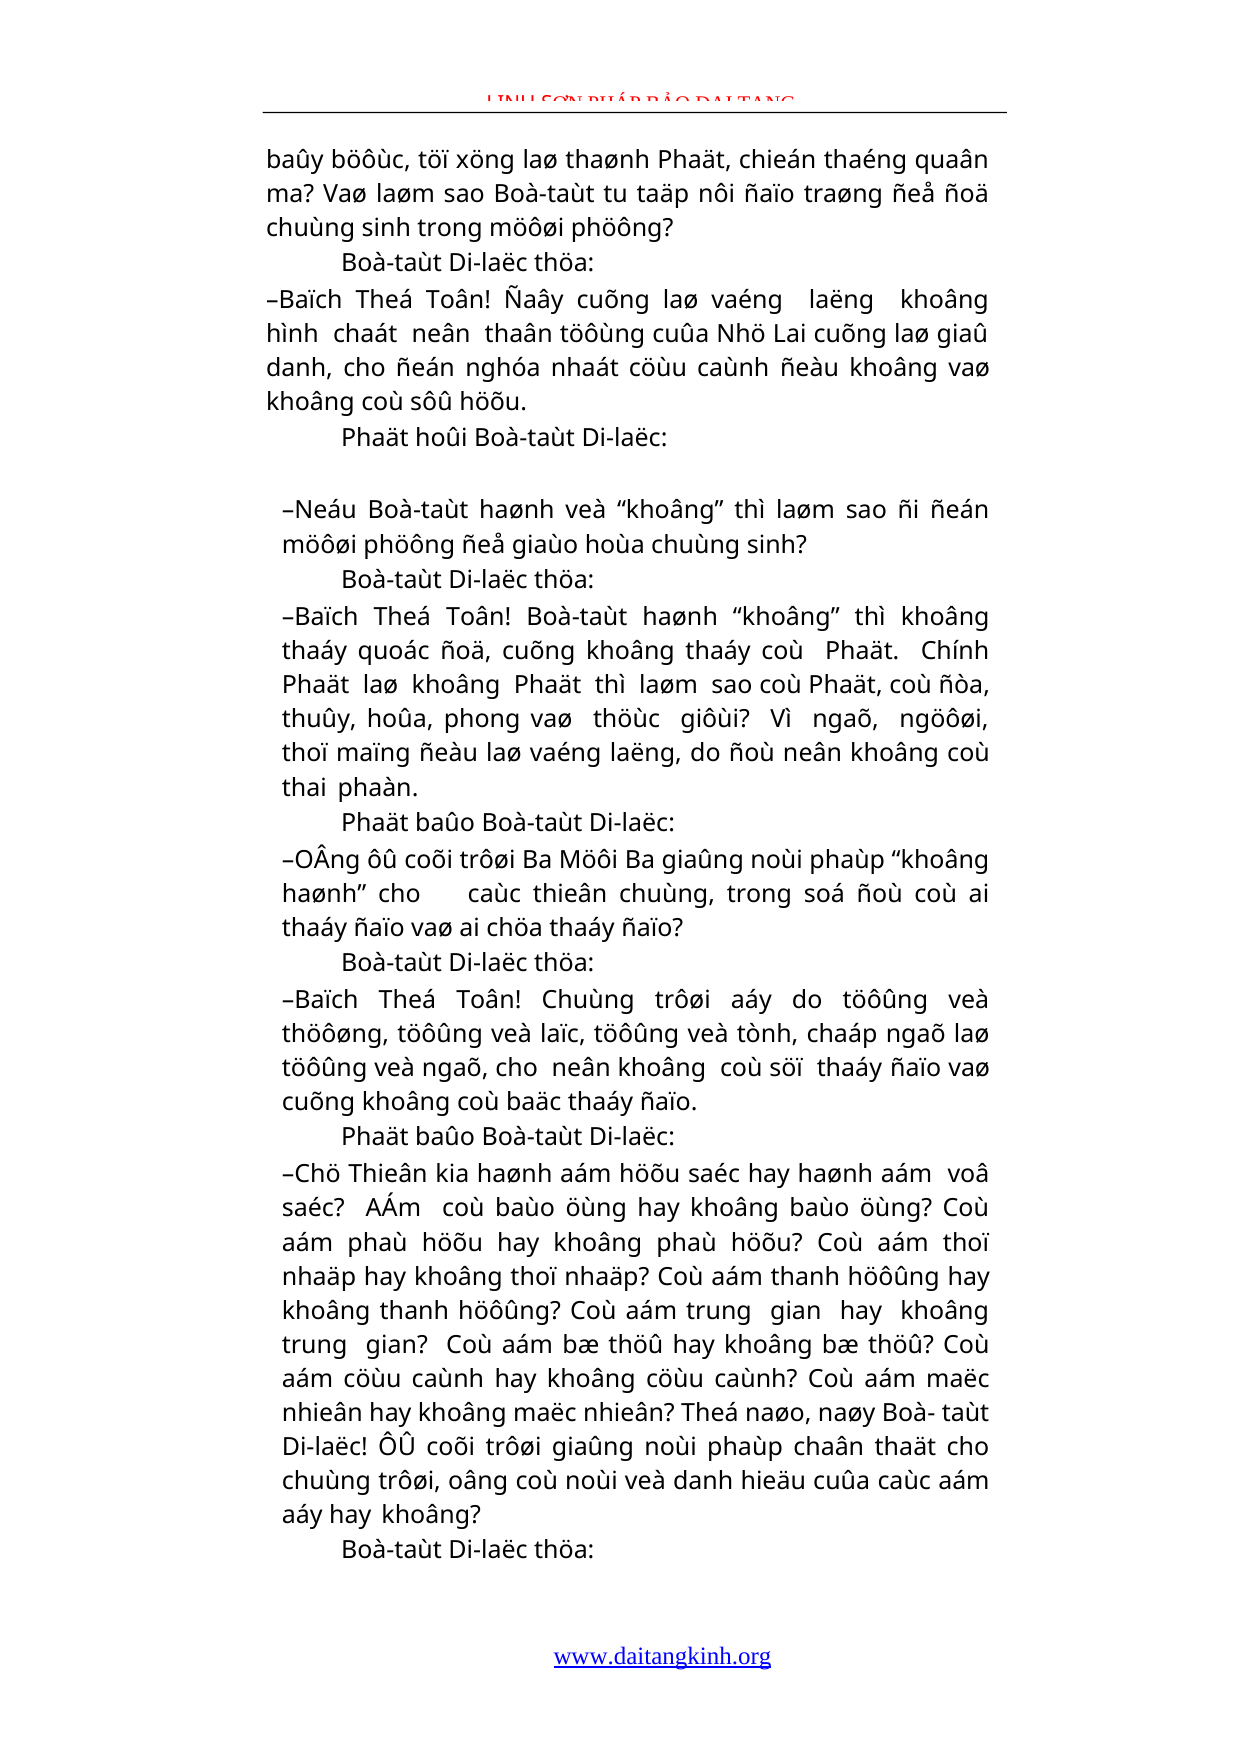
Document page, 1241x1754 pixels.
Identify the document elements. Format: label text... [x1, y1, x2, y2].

text –Neáu Boà-taùt haønh veà “khoâng” thì laøm sao ñi ñeán möôøi phöông ñeå giaùo hoùa chuùng sinh? [282, 492, 989, 560]
text –Baïch Theá Toân! Boà-taùt haønh “khoâng” thì khoâng thaáy quoác ñoä, cuõng khoâng thaáy coù Phaät. Chính Phaät laø khoâng Phaät thì laøm sao coù Phaät, coù ñòa, thuûy, hoûa, phong vaø thöùc giôùi? Vì ngaõ, ngöôøi, thoï maïng ñeàu laø vaéng laëng, do ñoù neân khoâng coù thai phaàn. [282, 599, 990, 803]
text –Chö Thieân kia haønh aám höõu saéc hay haønh aám voâ saéc? AÁm coù baùo öùng hay khoâng baùo öùng? Coù aám phaù höõu hay khoâng phaù höõu? Coù aám thoï nhaäp hay khoâng thoï nhaäp? Coù aám thanh höôûng hay khoâng thanh höôûng? Coù aám trung gian hay khoâng trung gian? Coù aám bæ thöû hay khoâng bæ thöû? Coù aám cöùu caùnh hay khoâng cöùu caùnh? Coù aám maëc nhieân hay khoâng maëc nhieân? Theá naøo, naøy Boà- taùt Di-laëc! ÔÛ coõi trôøi giaûng noùi phaùp chaân thaät cho chuùng trôøi, oâng coù noùi veà danh hieäu cuûa caùc aám aáy hay khoâng? [282, 1156, 990, 1531]
text Phaät hoûi Boà-taùt Di-laëc: [341, 419, 1065, 453]
text –OÂng ôû coõi trôøi Ba Möôi Ba giaûng noùi phaùp “khoâng haønh” cho caùc thieân chuùng, trong soá ñoù coù ai thaáy ñaïo vaø ai chöa thaáy ñaïo? [282, 841, 990, 944]
text Phaät baûo Boà-taùt Di-laëc: [341, 1119, 1065, 1153]
text Boà-taùt Di-laëc thöa: [341, 562, 1065, 596]
text Boà-taùt Di-laëc thöa: [341, 245, 1065, 279]
text www.daitangkinh.org [553, 1641, 1065, 1670]
text Boà-taùt Di-laëc thöa: [341, 1532, 1065, 1566]
text Boà-taùt Di-laëc thöa: [341, 944, 1065, 979]
text –Baïch Theá Toân! Ñaây cuõng laø vaéng laëng khoâng hình chaát neân thaân töôùng cuûa Nhö Lai cuõng laø giaû danh, cho ñeán nghóa nhaát cöùu caùnh ñeàu khoâng vaø khoâng coù sôû höõu. [266, 282, 990, 418]
text Phaät baûo Boà-taùt Di-laëc: [341, 804, 1065, 838]
text baûy böôùc, töï xöng laø thaønh Phaät, chieán thaéng quaân ma? Vaø laøm sao Boà-taùt tu taäp nôi ñaïo traøng ñeå ñoä chuùng sinh trong möôøi phöông? [266, 141, 990, 243]
text –Baïch Theá Toân! Chuùng trôøi aáy do töôûng veà thöôøng, töôûng veà laïc, töôûng veà tònh, chaáp ngaõ laø töôûng veà ngaõ, cho neân khoâng coù söï thaáy ñaïo vaø cuõng khoâng coù baäc thaáy ñaïo. [282, 982, 990, 1118]
